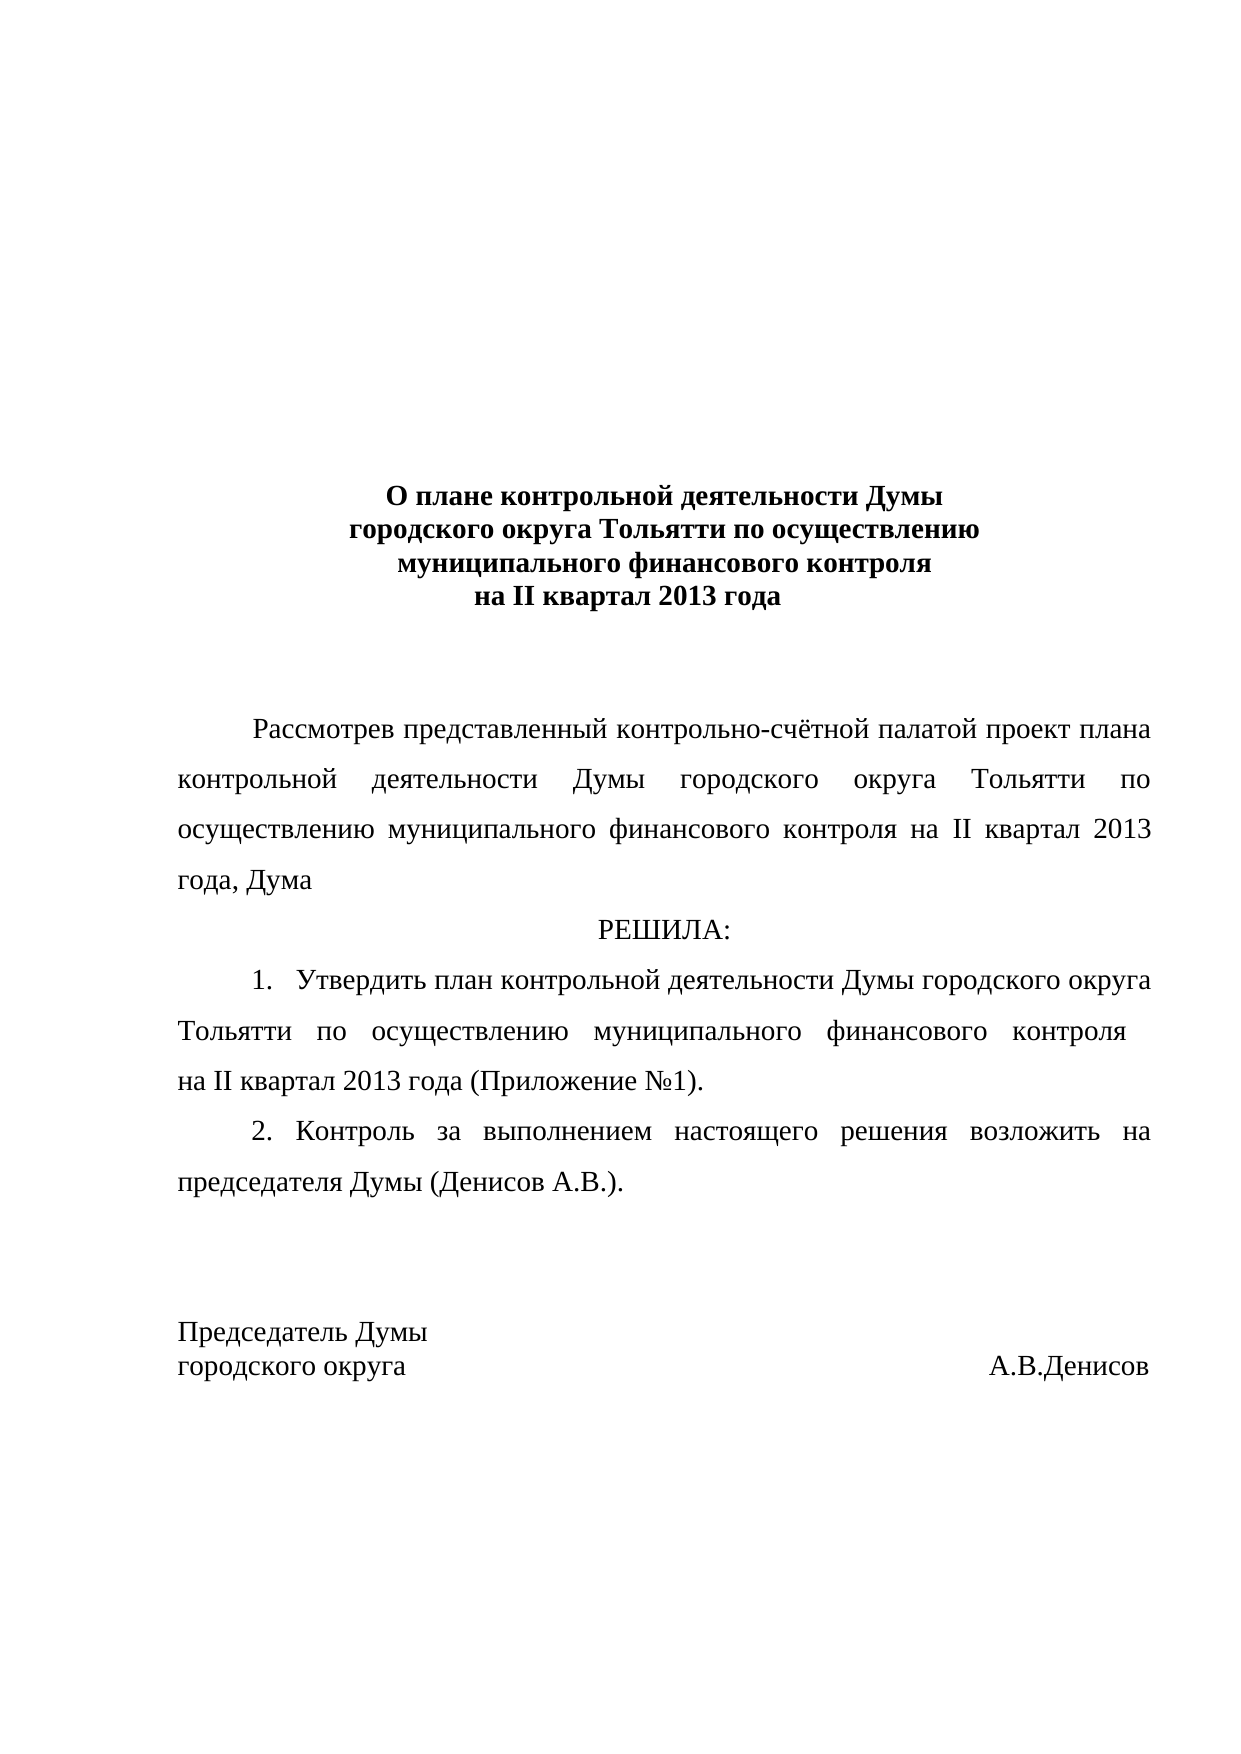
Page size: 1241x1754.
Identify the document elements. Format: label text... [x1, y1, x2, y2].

text на II квартал 2013 года [103, 578, 1152, 612]
list Контроль за выполнением настоящего решения возложить на председателя Думы (Денисов А.В.). [177, 1113, 1152, 1197]
text О плане контрольной деятельности Думы [177, 478, 1152, 511]
text Председатель Думы [177, 1314, 1152, 1348]
subtitle Рассмотрев представленный контрольно-счётной палатой проект плана контрольной деятельности Думы городского округа Тольятти по осуществлению муниципального финансового контроля на II квартал 2013 года, Дума [177, 711, 1152, 895]
text муниципального финансового контроля [177, 545, 1152, 578]
text городского округа А.В.Денисов [177, 1348, 1152, 1382]
text РЕШИЛА: [177, 912, 1152, 946]
list Утвердить план контрольной деятельности Думы городского округа Тольятти по осуществлению муниципального финансового контроля на II квартал 2013 года (Приложение №1). [177, 962, 1152, 1097]
subtitle городского округа Тольятти по осуществлению [177, 511, 1152, 545]
